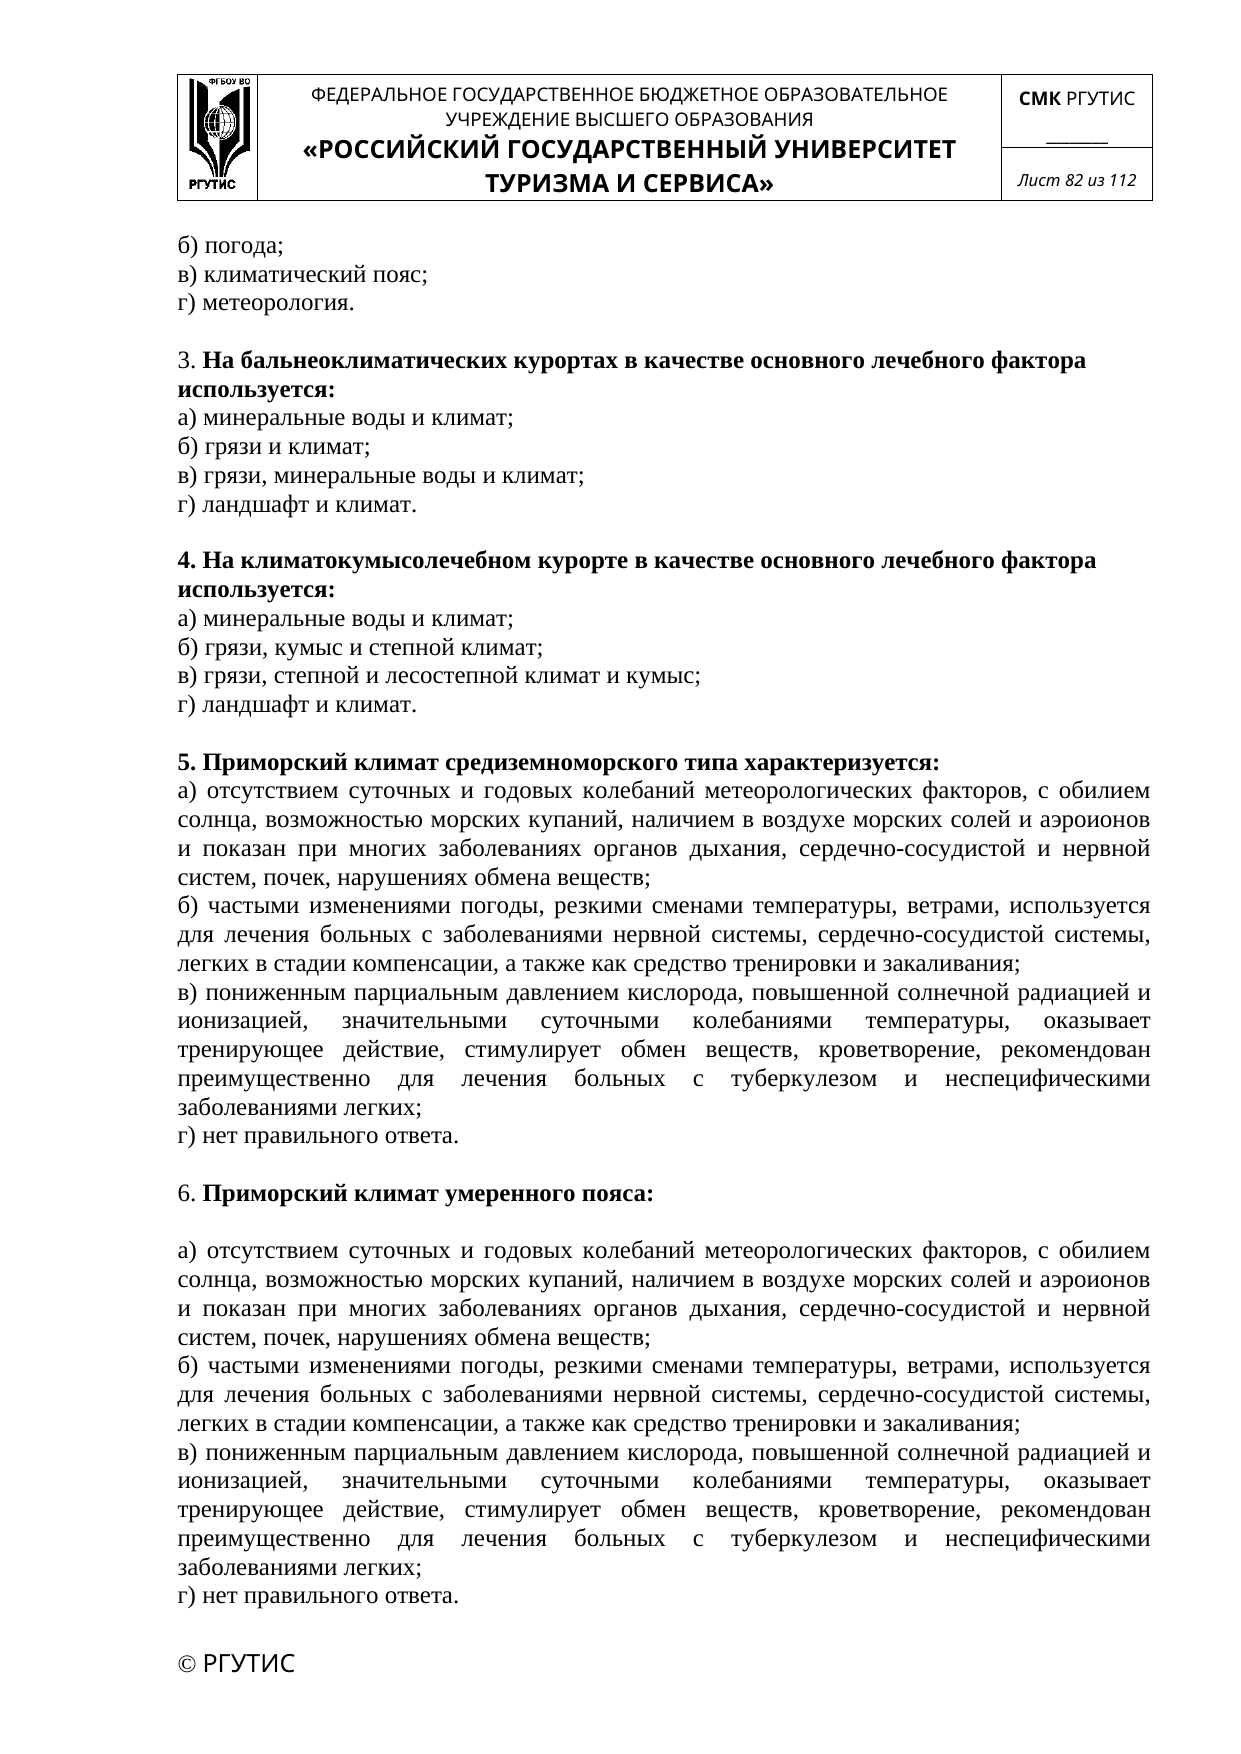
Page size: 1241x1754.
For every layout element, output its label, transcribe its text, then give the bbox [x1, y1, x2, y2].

text г) нет правильного ответа. [177, 1581, 1152, 1609]
text г) метеорология. [177, 287, 1152, 316]
text 3. На бальнеоклиматических курортах в качестве основного лечебного фактора используется: [177, 345, 1152, 402]
text г) нет правильного ответа. [177, 1121, 1152, 1149]
text б) грязи и климат; [177, 431, 1152, 460]
text а) минеральные воды и климат; [177, 402, 1152, 431]
text 5. Приморский климат средиземноморского типа характеризуется: [177, 747, 1152, 776]
text 6. Приморский климат умеренного пояса: [177, 1178, 1152, 1207]
text б) погода; [177, 230, 1152, 259]
text а) минеральные воды и климат; [177, 603, 1152, 632]
text 4. На климатокумысолечебном курорте в качестве основного лечебного фактора используется: [177, 546, 1152, 603]
text б) частыми изменениями погоды, резкими сменами температуры, ветрами, используется для лечения больных с заболеваниями нервной системы, сердечно-сосудистой системы, легких в стадии компенсации, а также как средство тренировки и закаливания; [177, 1351, 1152, 1437]
text в) грязи, степной и лесостепной климат и кумыс; [177, 661, 1152, 689]
text г) ландшафт и климат. [177, 689, 1152, 718]
text г) ландшафт и климат. [177, 489, 1152, 517]
text б) грязи, кумыс и степной климат; [177, 632, 1152, 661]
text б) частыми изменениями погоды, резкими сменами температуры, ветрами, используется для лечения больных с заболеваниями нервной системы, сердечно-сосудистой системы, легких в стадии компенсации, а также как средство тренировки и закаливания; [177, 891, 1152, 977]
text в) климатический пояс; [177, 259, 1152, 287]
text в) грязи, минеральные воды и климат; [177, 460, 1152, 489]
